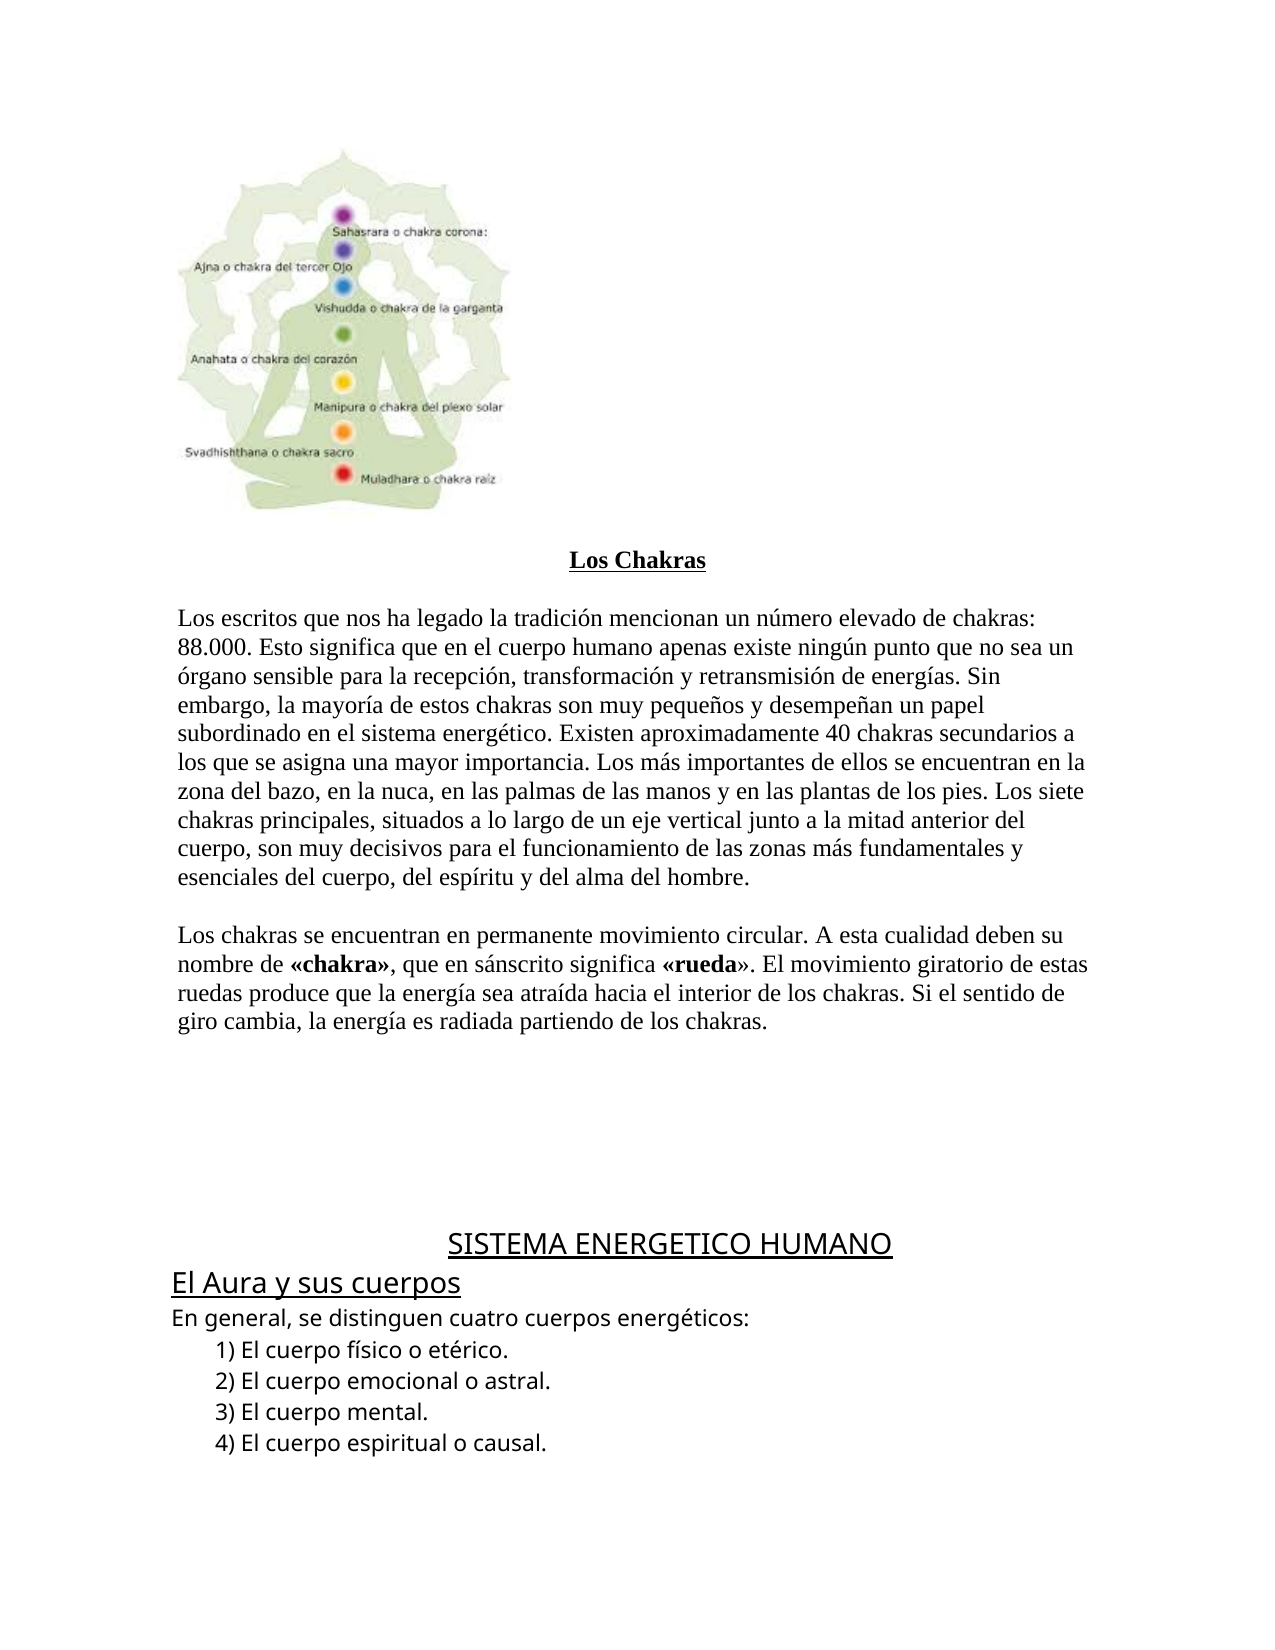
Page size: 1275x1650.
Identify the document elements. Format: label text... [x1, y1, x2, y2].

text Los escritos que nos ha legado la tradición mencionan un número elevado de chakras: 88.000. Esto significa que en el cuerpo humano apenas existe ningún punto que no sea un órgano sensible para la recepción, transformación y retransmisión de energías. Sin embargo, la mayoría de estos chakras son muy pequeños y desempeñan un papel subordinado en el sistema energético. Existen aproximadamente 40 chakras secundarios a los que se asigna una mayor importancia. Los más importantes de ellos se encuentran en la zona del bazo, en la nuca, en las palmas de las manos y en las plantas de los pies. Los siete chakras principales, situados a lo largo de un eje vertical junto a la mitad anterior del cuerpo, son muy decisivos para el funcionamiento de las zonas más fundamentales y esenciales del cuerpo, del espíritu y del alma del hombre. [177, 603, 1098, 891]
text Los Chakras [177, 546, 1098, 574]
text El Aura y sus cuerpos [148, 1263, 1169, 1302]
text 3) El cuerpo mental. [148, 1396, 1169, 1427]
text 2) El cuerpo emocional o astral. [148, 1365, 1169, 1396]
text 1) El cuerpo físico o etérico. [148, 1334, 1169, 1365]
text SISTEMA ENERGETICO HUMANO [148, 1223, 1169, 1263]
text 4) El cuerpo espiritual o causal. [148, 1427, 1169, 1459]
text Los chakras se encuentran en permanente movimiento circular. A esta cualidad deben su nombre de «chakra», que en sánscrito significa «rueda». El movimiento giratorio de estas ruedas produce que la energía sea atraída hacia el interior de los chakras. Si el sentido de giro cambia, la energía es radiada partiendo de los chakras. [177, 920, 1098, 1035]
picture [177, 147, 512, 517]
text En general, se distinguen cuatro cuerpos energéticos: [148, 1302, 1169, 1334]
